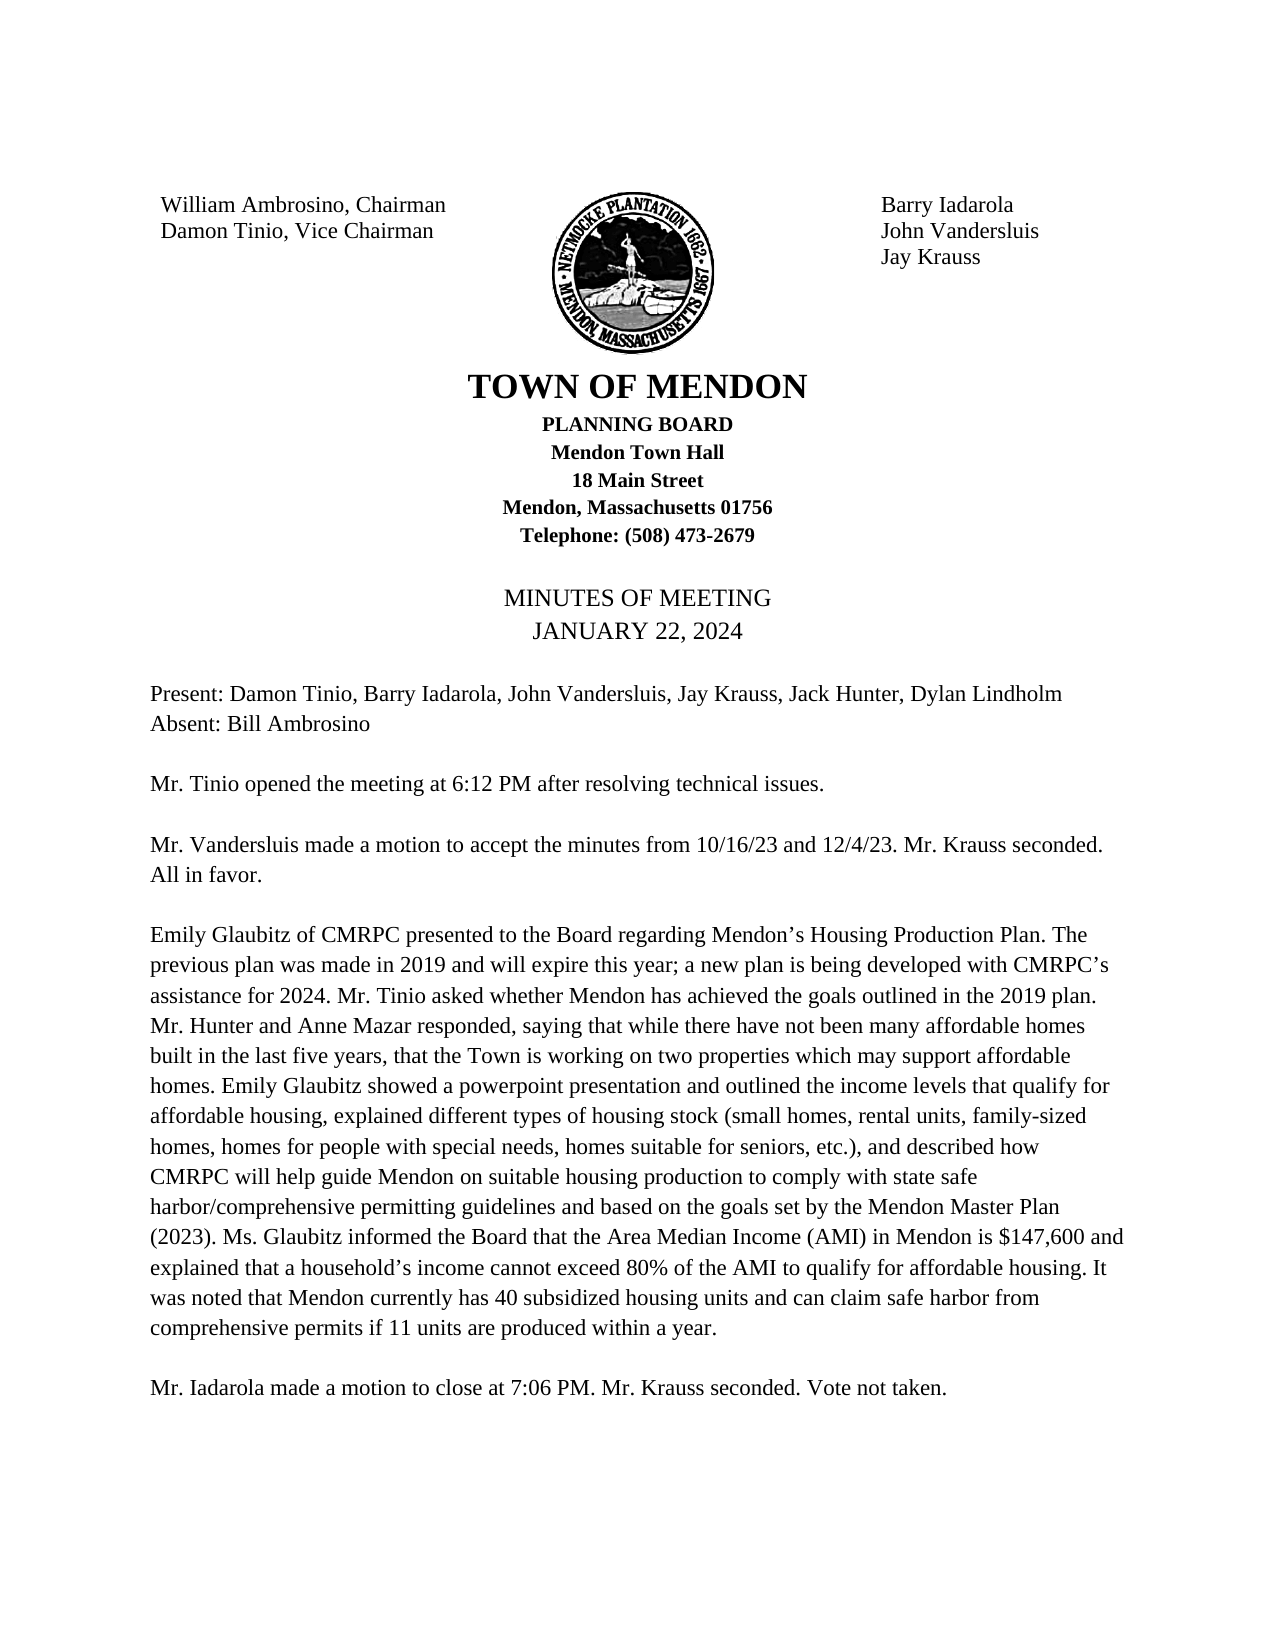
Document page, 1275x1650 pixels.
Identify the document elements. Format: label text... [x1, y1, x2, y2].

text Mr. Tinio opened the meeting at 6:12 PM after resolving technical issues. [150, 770, 1125, 797]
picture [551, 190, 715, 355]
text Mendon, Massachusetts 01756 [150, 495, 1125, 519]
table_header Barry Iadarola John Vandersluis Jay Krauss [870, 180, 1125, 365]
text Absent: Bill Ambrosino [150, 710, 1125, 736]
text Mendon Town Hall [150, 440, 1125, 464]
text MINUTES OF MEETING [150, 583, 1125, 612]
text JANUARY 22, 2024 [150, 616, 1125, 645]
text PLANNING BOARD [150, 412, 1125, 436]
text Mr. Iadarola made a motion to close at 7:06 PM. Mr. Krauss seconded. Vote not taken. [150, 1374, 1125, 1401]
table_header [541, 180, 870, 365]
text Emily Glaubitz of CMRPC presented to the Board regarding Mendon’s Housing Production Plan. The previous plan was made in 2019 and will expire this year; a new plan is being developed with CMRPC’s assistance for 2024. Mr. Tinio asked whether Mendon has achieved the goals outlined in the 2019 plan. Mr. Hunter and Anne Mazar responded, saying that while there have not been many affordable homes built in the last five years, that the Town is working on two properties which may support affordable homes. Emily Glaubitz showed a powerpoint presentation and outlined the income levels that qualify for affordable housing, explained different types of housing stock (small homes, rental units, family-sized homes, homes for people with special needs, homes suitable for seniors, etc.), and described how CMRPC will help guide Mendon on suitable housing production to comply with state safe harbor/comprehensive permitting guidelines and based on the goals set by the Mendon Master Plan (2023). Ms. Glaubitz informed the Board that the Area Median Income (AMI) in Mendon is $147,600 and explained that a household’s income cannot exceed 80% of the AMI to qualify for affordable housing. It was noted that Mendon currently has 40 subsidized housing units and can claim safe harbor from comprehensive permits if 11 units are produced within a year. [150, 921, 1125, 1340]
text 18 Main Street [150, 467, 1125, 492]
text Telephone: (508) 473-2679 [150, 523, 1125, 547]
text TOWN OF MENDON [150, 365, 1125, 406]
text Present: Damon Tinio, Barry Iadarola, John Vandersluis, Jay Krauss, Jack Hunter, Dylan Lindholm [150, 679, 1125, 706]
table_header William Ambrosino, Chairman Damon Tinio, Vice Chairman [150, 180, 541, 365]
text Mr. Vandersluis made a motion to accept the minutes from 10/16/23 and 12/4/23. Mr. Krauss seconded. All in favor. [150, 831, 1125, 887]
